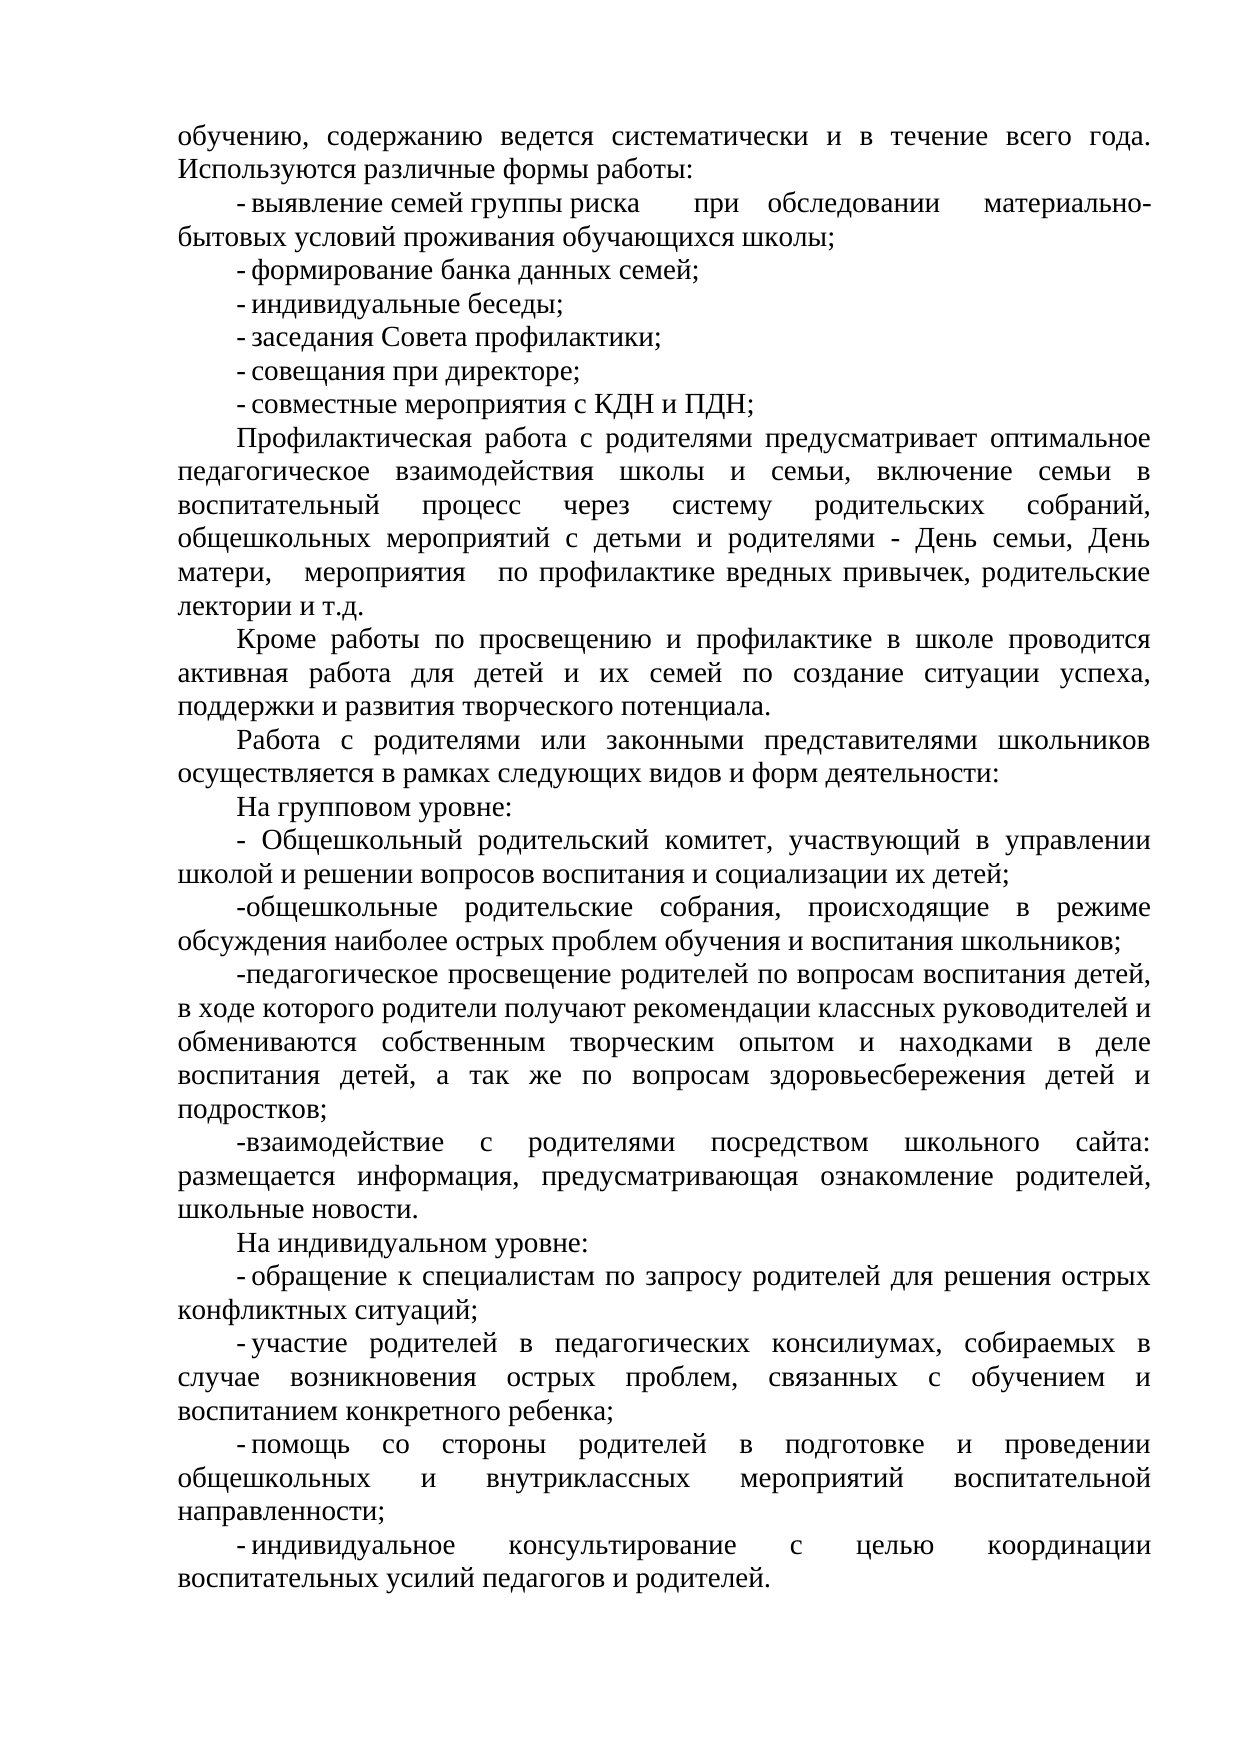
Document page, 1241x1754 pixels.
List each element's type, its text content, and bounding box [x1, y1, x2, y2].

text -взаимодействие с родителями посредством школьного сайта: размещается информация, предусматривающая ознакомление родителей, школьные новости. [177, 1124, 1152, 1225]
text Кроме работы по просвещению и профилактике в школе проводится активная работа для детей и их семей по создание ситуации успеха, поддержки и развития творческого потенциала. [177, 621, 1152, 722]
text Профилактическая работа с родителями предусматривает оптимальное педагогическое взаимодействия школы и семьи, включение семьи в воспитательный процесс через систему родительских собраний, общешкольных мероприятий с детьми и родителями - День семьи, День матери, мероприятия по профилактике вредных привычек, родительские лектории и т.д. [177, 420, 1152, 621]
text - заседания Совета профилактики; [177, 319, 1152, 353]
text -общешкольные родительские собрания, происходящие в режиме обсуждения наиболее острых проблем обучения и воспитания школьников; [177, 889, 1152, 957]
text - помощь со стороны родителей в подготовке и проведении общешкольных и внутриклассных мероприятий воспитательной направленности; [177, 1426, 1152, 1527]
text - индивидуальное консультирование с целью координации воспитательных усилий педагогов и родителей. [177, 1527, 1152, 1594]
text На групповом уровне: [177, 789, 1152, 822]
text - обращение к специалистам по запросу родителей для решения острых конфликтных ситуаций; [177, 1258, 1152, 1326]
text - Общешкольный родительский комитет, участвующий в управлении школой и решении вопросов воспитания и социализации их детей; [177, 822, 1152, 889]
text Работа с родителями или законными представителями школьников осуществляется в рамках следующих видов и форм деятельности: [177, 722, 1152, 789]
text - формирование банка данных семей; [177, 252, 1152, 286]
text - совместные мероприятия с КДН и ПДН; [177, 386, 1152, 420]
text - участие родителей в педагогических консилиумах, собираемых в случае возникновения острых проблем, связанных с обучением и воспитанием конкретного ребенка; [177, 1326, 1152, 1426]
text На индивидуальном уровне: [177, 1225, 1152, 1258]
text - индивидуальные беседы; [177, 286, 1152, 319]
text - совещания при директоре; [177, 353, 1152, 386]
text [177, 118, 1152, 185]
text -педагогическое просвещение родителей по вопросам воспитания детей, в ходе которого родители получают рекомендации классных руководителей и обмениваются собственным творческим опытом и находками в деле воспитания детей, а так же по вопросам здоровьесбережения детей и подростков; [177, 957, 1152, 1124]
text - выявление семей группы риска при обследовании материально-бытовых условий проживания обучающихся школы; [177, 185, 1152, 252]
